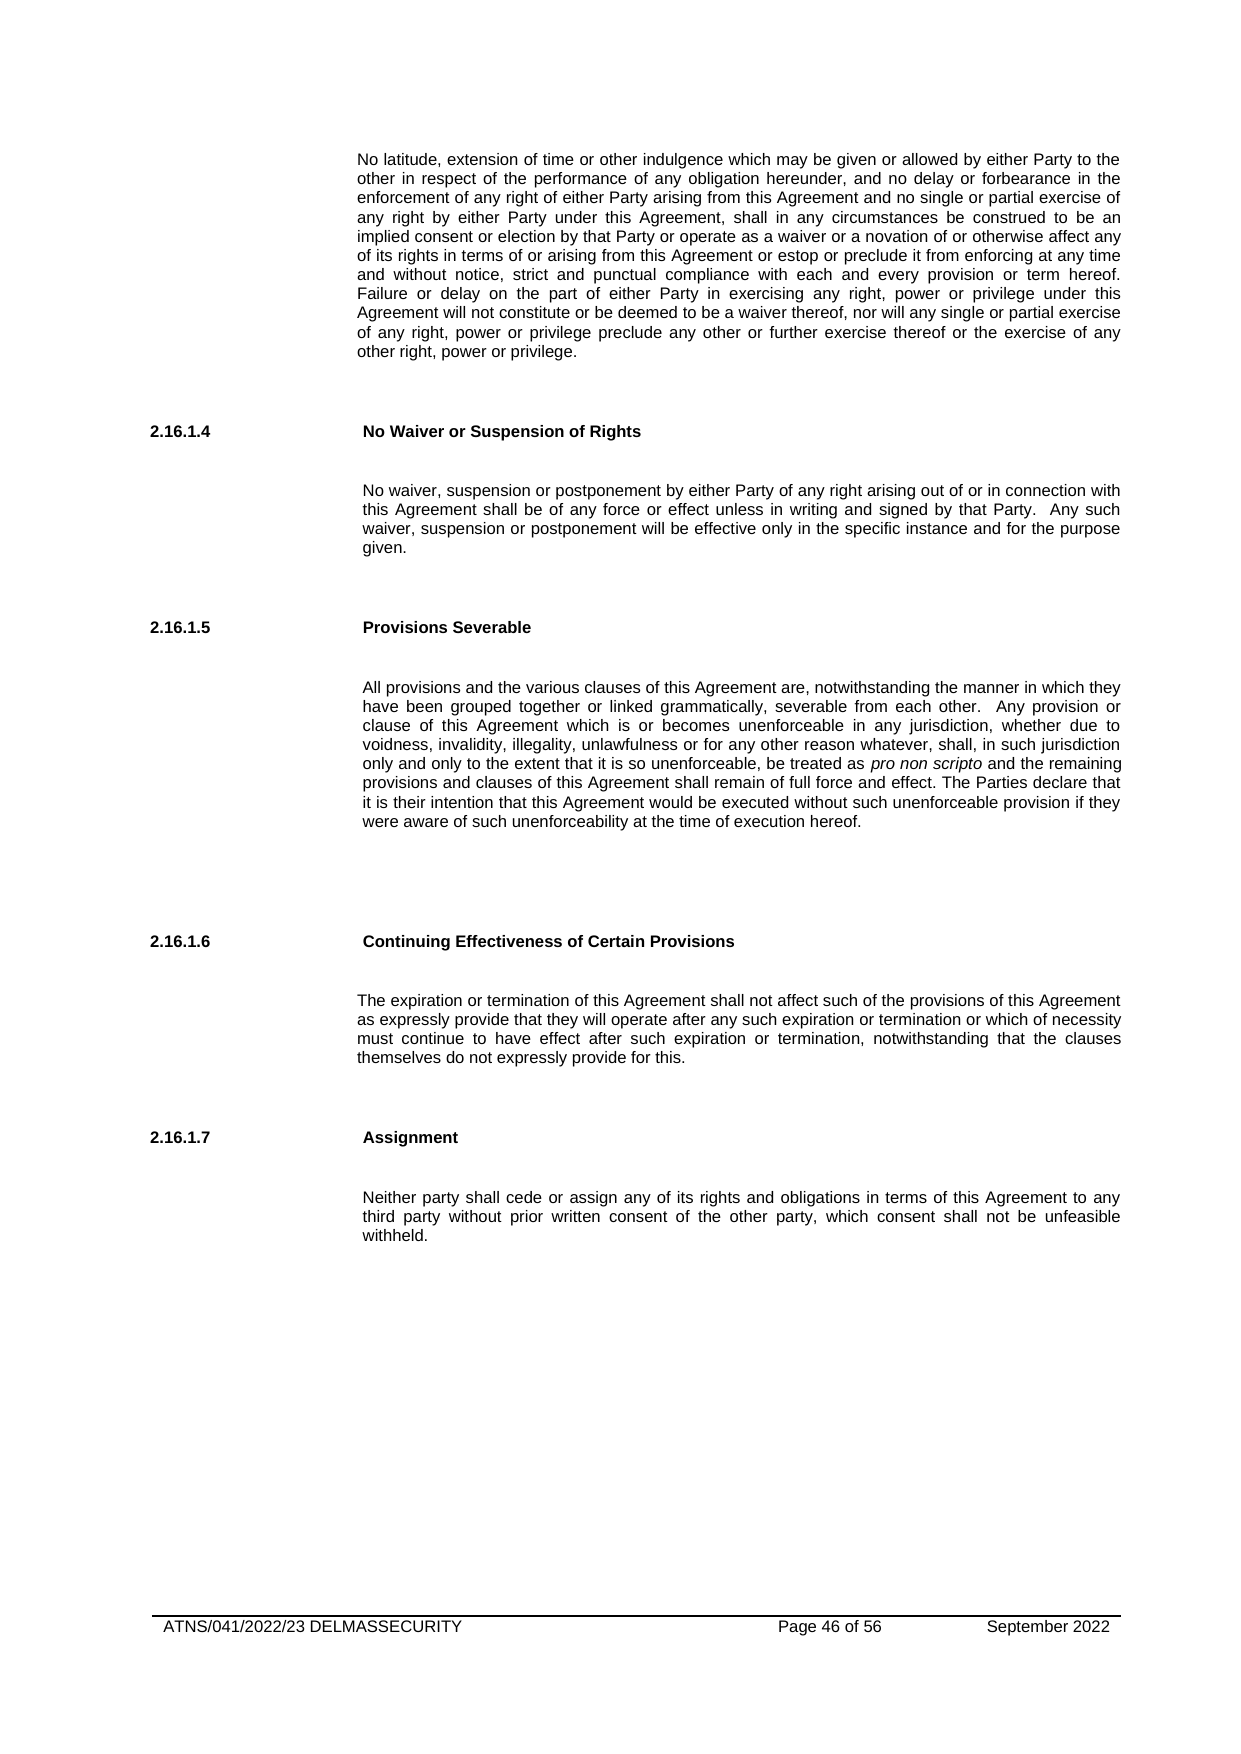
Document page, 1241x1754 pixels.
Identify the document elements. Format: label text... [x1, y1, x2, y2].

text No waiver, suspension or postponement by either Party of any right arising out of or in connection with this Agreement shall be of any force or effect unless in writing and signed by that Party. Any such waiver, suspension or postponement will be effective only in the specific instance and for the purpose given. [362, 481, 1122, 557]
text All provisions and the various clauses of this Agreement are, notwithstanding the manner in which they have been grouped together or linked grammatically, severable from each other. Any provision or clause of this Agreement which is or becomes unenforceable in any jurisdiction, whether due to voidness, invalidity, illegality, unlawfulness or for any other reason whatever, shall, in such jurisdiction only and only to the extent that it is so unenforceable, be treated as pro non scripto and the remaining provisions and clauses of this Agreement shall remain of full force and effect. The Parties declare that it is their intention that this Agreement would be executed without such unenforceable provision if they were aware of such unenforceability at the time of execution hereof. [362, 677, 1122, 831]
subtitle Assignment [150, 1128, 1122, 1147]
subtitle Continuing Effectiveness of Certain Provisions [150, 932, 1122, 951]
subtitle No Waiver or Suspension of Rights [150, 422, 1122, 441]
subtitle Provisions Severable [150, 618, 1122, 637]
text The expiration or termination of this Agreement shall not affect such of the provisions of this Agreement as expressly provide that they will operate after any such expiration or termination or which of necessity must continue to have effect after such expiration or termination, notwithstanding that the clauses themselves do not expressly provide for this. [357, 991, 1122, 1067]
text Neither party shall cede or assign any of its rights and obligations in terms of this Agreement to any third party without prior written consent of the other party, which consent shall not be unfeasible withheld. [362, 1187, 1122, 1245]
text No latitude, extension of time or other indulgence which may be given or allowed by either Party to the other in respect of the performance of any obligation hereunder, and no delay or forbearance in the enforcement of any right of either Party arising from this Agreement and no single or partial exercise of any right by either Party under this Agreement, shall in any circumstances be construed to be an implied consent or election by that Party or operate as a waiver or a novation of or otherwise affect any of its rights in terms of or arising from this Agreement or estop or preclude it from enforcing at any time and without notice, strict and punctual compliance with each and every provision or term hereof. Failure or delay on the part of either Party in exercising any right, power or privilege under this Agreement will not constitute or be deemed to be a waiver thereof, nor will any single or partial exercise of any right, power or privilege preclude any other or further exercise thereof or the exercise of any other right, power or privilege. [224, 150, 1122, 361]
